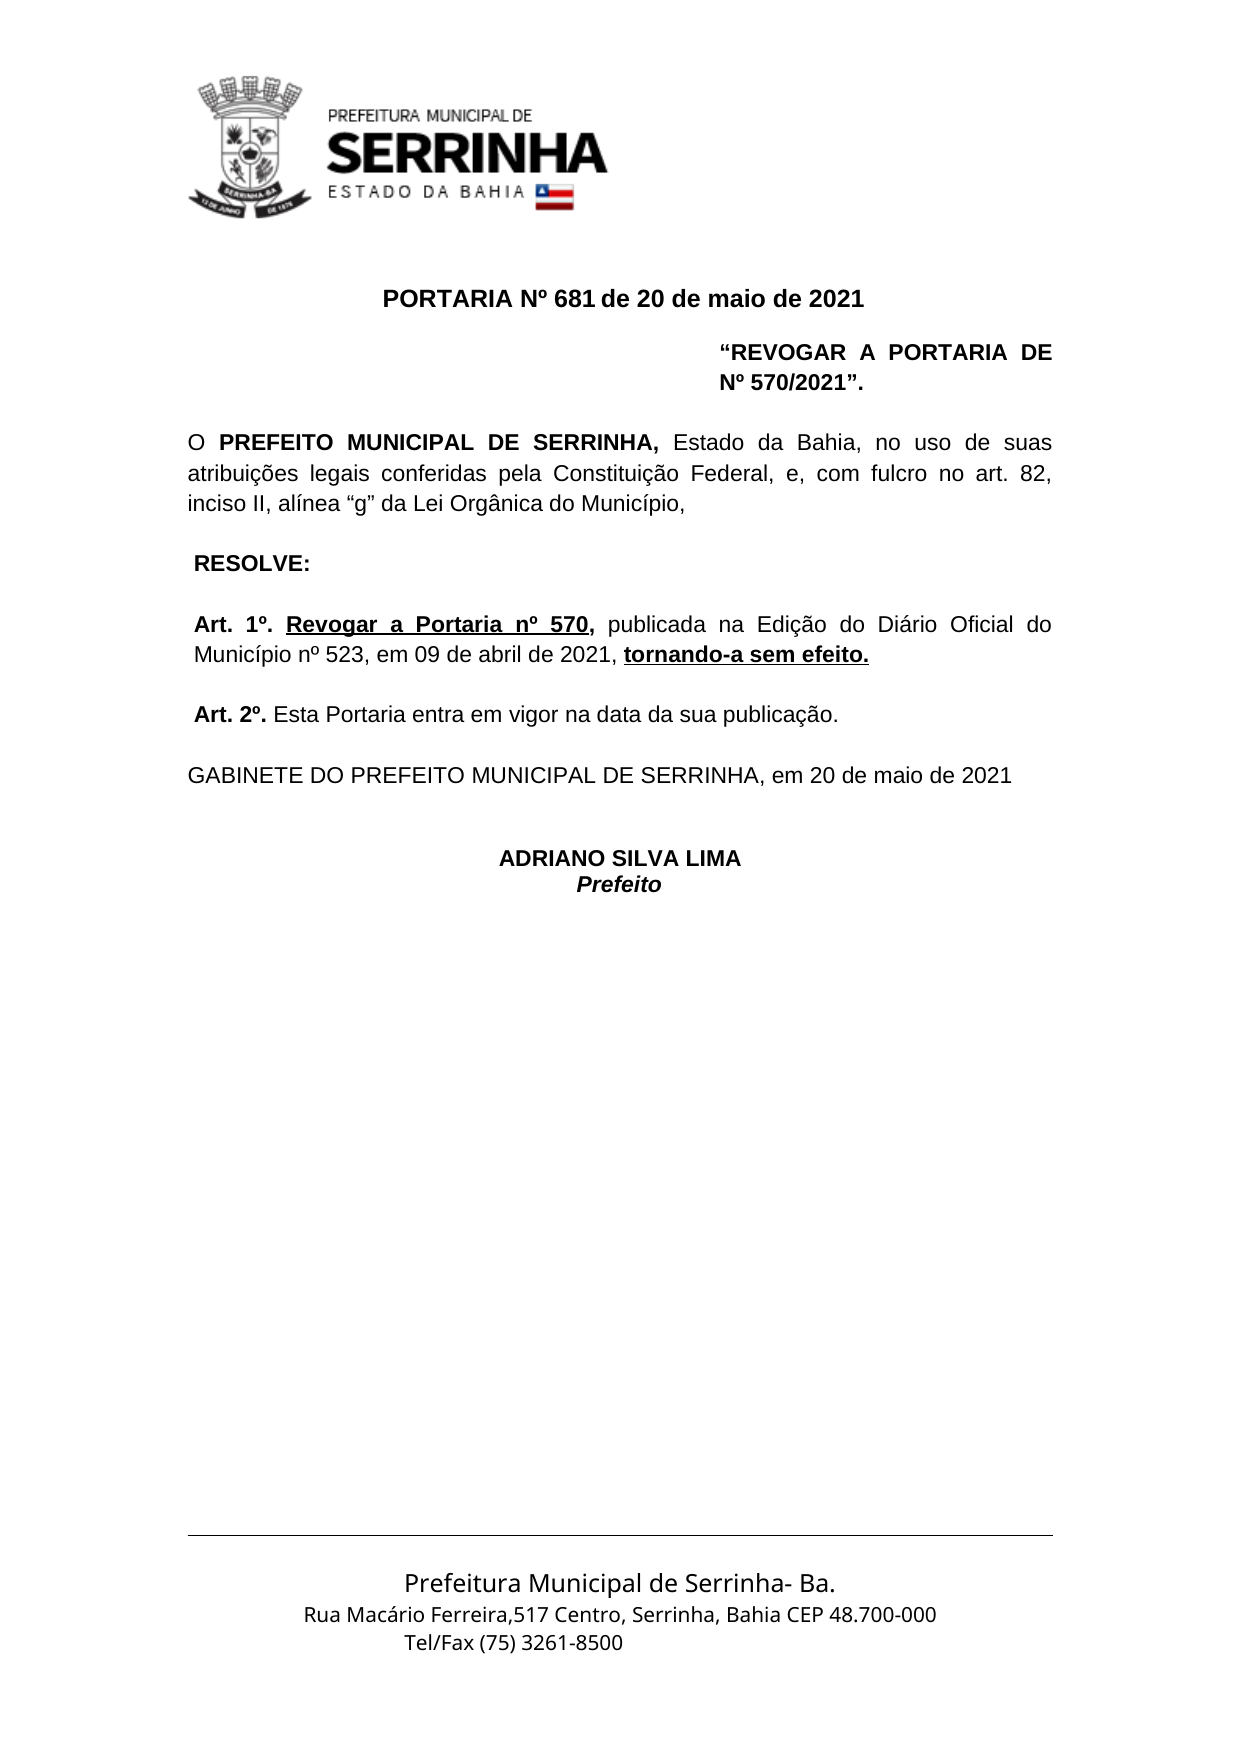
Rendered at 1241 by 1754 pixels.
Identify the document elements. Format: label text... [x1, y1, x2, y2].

text “REVOGAR A PORTARIA DE Nº 570/2021”. [719, 339, 1053, 395]
picture [187, 73, 609, 222]
text Prefeito [187, 871, 1053, 897]
text PORTARIA Nº 681 de 20 de maio de 2021 [187, 284, 1053, 312]
text O PREFEITO MUNICIPAL DE SERRINHA, Estado da Bahia, no uso de suas atribuições legais conferidas pela Constituição Federal, e, com fulcro no art. 82, inciso II, alínea “g” da Lei Orgânica do Município, [187, 429, 1053, 516]
text Art. 1º. Revogar a Portaria nº 570, publicada na Edição do Diário Oficial do Município nº 523, em 09 de abril de 2021, tornando-a sem efeito. [193, 611, 1053, 667]
text RESOLVE: [193, 550, 1053, 577]
text Art. 2º. Esta Portaria entra em vigor na data da sua publicação. [193, 701, 1053, 728]
text ADRIANO SILVA LIMA [187, 844, 1053, 871]
text GABINETE DO PREFEITO MUNICIPAL DE SERRINHA, em 20 de maio de 2021 [187, 762, 1053, 788]
